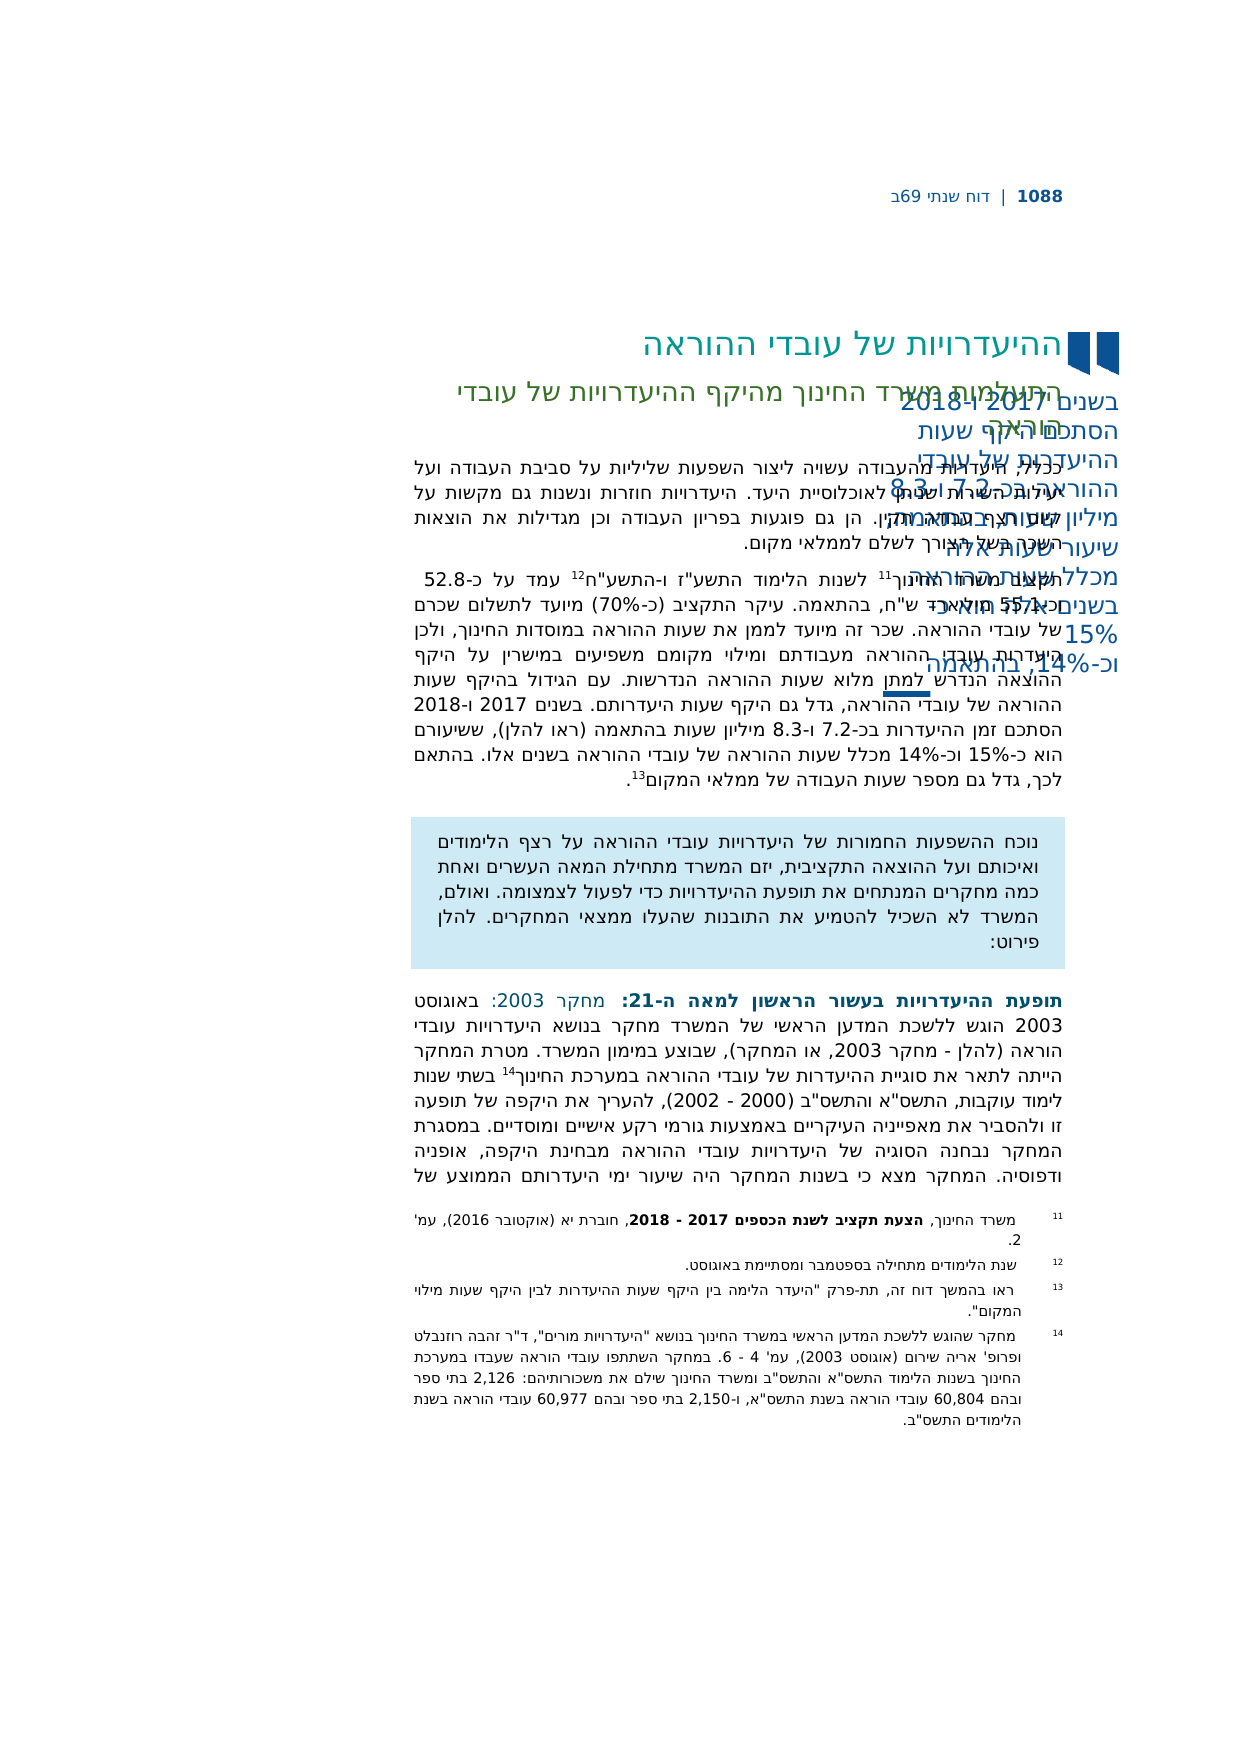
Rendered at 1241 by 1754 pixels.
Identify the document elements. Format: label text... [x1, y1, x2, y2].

text תופעת ההיעדרויות בעשור הראשון למאה ה-21: מחקר 2003: באוגוסט 2003 הוגש ללשכת המדען הראשי של המשרד מחקר בנושא היעדרויות עובדי הוראה (להלן - מחקר 2003, או המחקר), שבוצע במימון המשרד. מטרת המחקר הייתה לתאר את סוגיית ההיעדרות של עובדי ההוראה במערכת החינוך בשתי שנות לימוד עוקבות, התשס"א והתשס"ב (2000 - 2002), להעריך את היקפה של תופעה זו ולהסביר את מאפייניה העיקריים באמצעות גורמי רקע אישיים ומוסדיים. במסגרת המחקר נבחנה הסוגיה של היעדרויות עובדי ההוראה מבחינת היקפה, אופניה ודפוסיה. המחקר מצא כי בשנות המחקר היה שיעור ימי היעדרותם הממוצע של עובדי ההוראה 5.63% מימי העבודה השנתיים שלהם, שיעור הגבוה משיעורי היעדרויות מקבילים של עובדים בסקטורים אחרים במשק וכן של מורים בחו"ל. מבחינת אפיון בית הספר - היקף ההיעדרויות הגבוה ביותר היה בבתי ספר גדולים בחינוך היסודי, בבתי ספר במגזר הערבי ובבתי ספר חדשים (על פי שנת הייסוד). [413, 987, 1063, 1187]
text נוכח ההשפעות החמורות של היעדרויות עובדי ההוראה על רצף הלימודים ואיכותם ועל ההוצאה התקציבית, יזם המשרד מתחילת המאה העשרים ואחת כמה מחקרים המנתחים את תופעת ההיעדרויות כדי לפעול לצמצומה. ואולם, המשרד לא השכיל להטמיע את התובנות שהעלו ממצאי המחקרים. להלן פירוט: [414, 820, 1062, 966]
text התעלמות משרד החינוך מהיקף ההיעדרויות של עובדי הוראה [413, 375, 1063, 442]
picture [1067, 332, 1119, 375]
text ההיעדרויות של עובדי ההוראה [413, 325, 1063, 362]
text תקציב משרד החינוך לשנות הלימוד התשע"ז ו-התשע"ח עמד על כ-52.8 וכ-55.1 מיליארד ש"ח, בהתאמה. עיקר התקציב (כ-70%) מיועד לתשלום שכרם של עובדי ההוראה. שכר זה מיועד לממן את שעות ההוראה במוסדות החינוך, ולכן היעדרות עובדי ההוראה מעבודתם ומילוי מקומם משפיעים במישרין על היקף ההוצאה הנדרש למתן מלוא שעות ההוראה הנדרשות. עם הגידול בהיקף שעות ההוראה של עובדי ההוראה, גדל גם היקף שעות היעדרותם. בשנים 2017 ו-2018 הסתכם זמן ההיעדרות בכ-7.2 ו-8.3 מיליון שעות בהתאמה (ראו להלן), ששיעורם הוא כ-15% וכ-14% מכלל שעות ההוראה של עובדי ההוראה בשנים אלו. בהתאם לכך, גדל גם מספר שעות העבודה של ממלאי המקום. [413, 567, 1063, 792]
text ככלל, היעדרות מהעבודה עשויה ליצור השפעות שליליות על סביבת העבודה ועל יעילות השירות שניתן לאוכלוסיית היעד. היעדרויות חוזרות ונשנות גם מקשות על קיום רצף עבודה תקין. הן גם פוגעות בפריון העבודה וכן מגדילות את הוצאות השכר בשל הצורך לשלם לממלאי מקום. [413, 454, 1063, 554]
